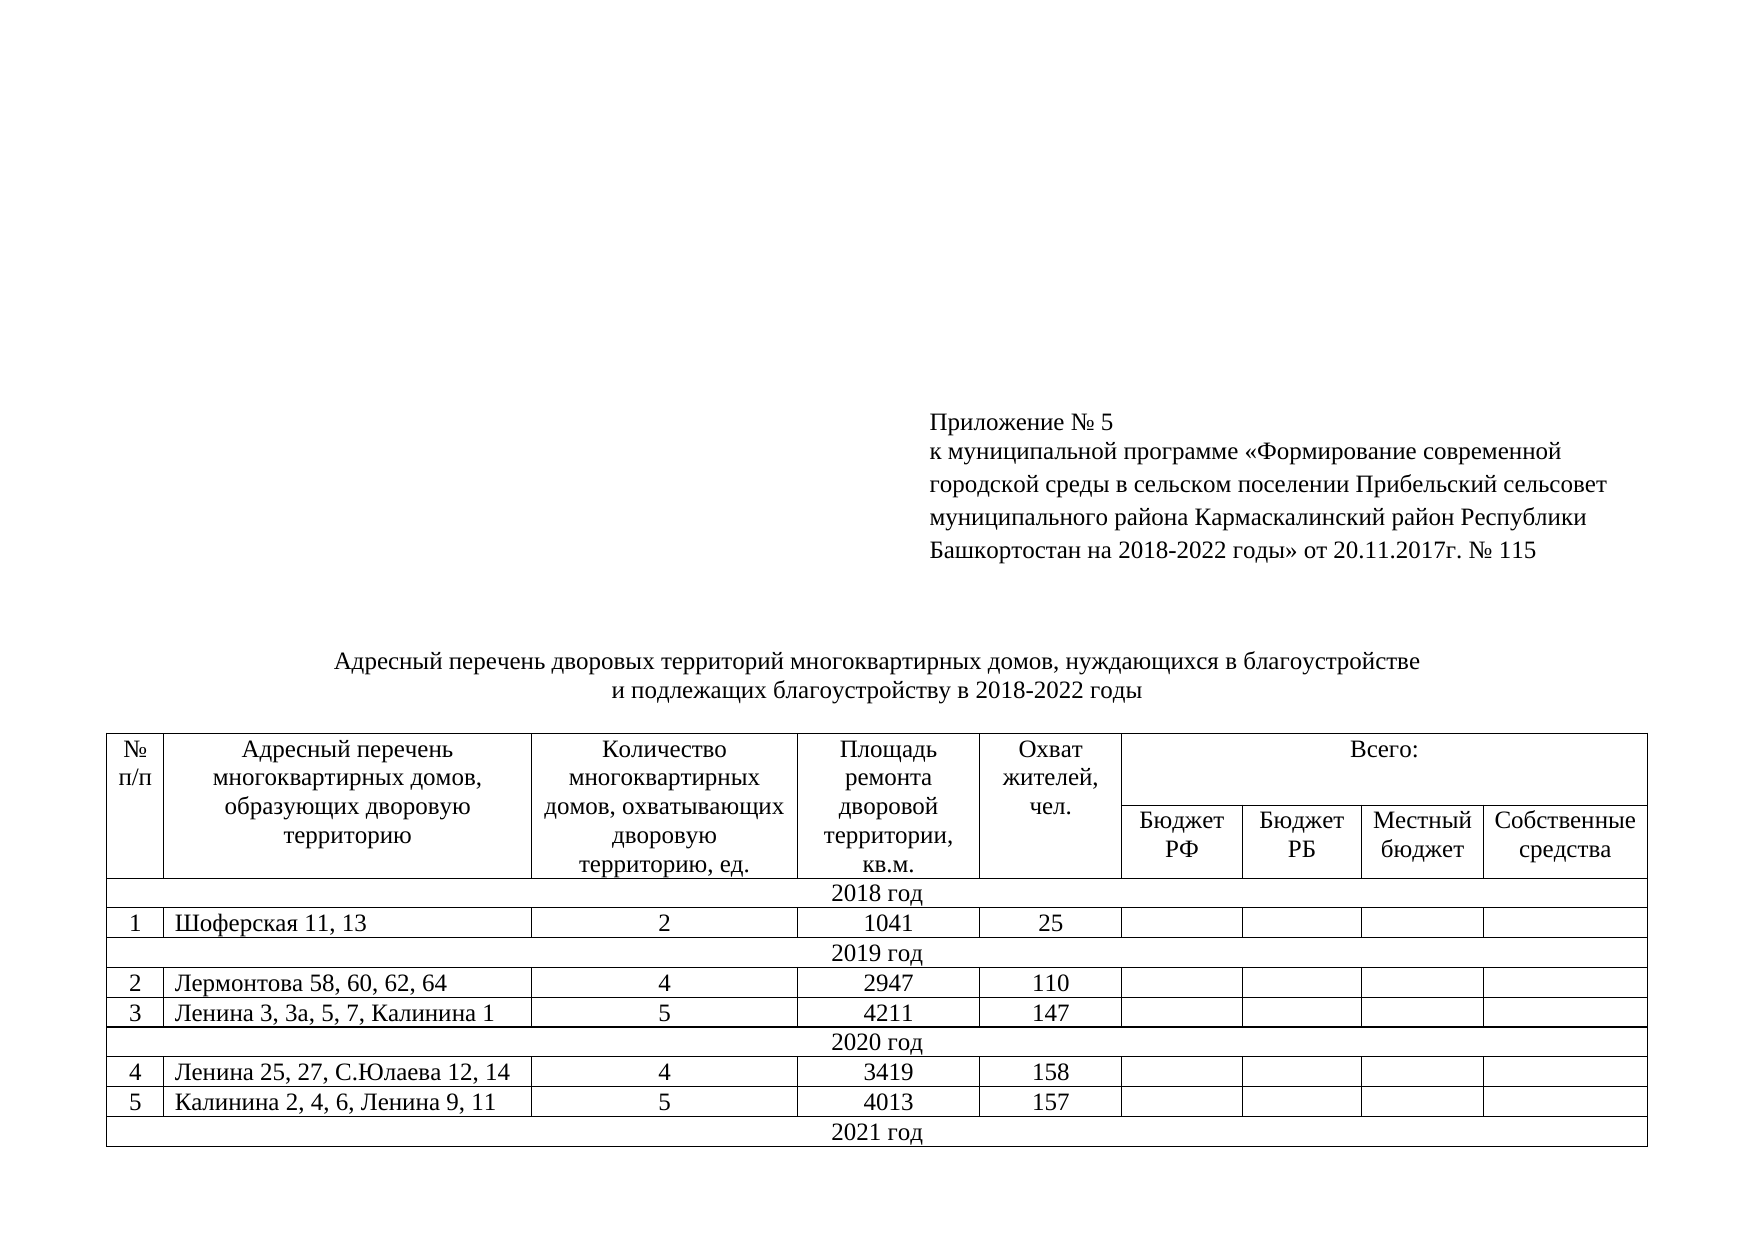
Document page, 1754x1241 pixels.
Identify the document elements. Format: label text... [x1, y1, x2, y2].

table_cell 2947 [798, 968, 979, 997]
table_cell [1122, 908, 1242, 937]
table_cell [1122, 1057, 1242, 1086]
table_cell 110 [980, 968, 1121, 997]
table_cell [1122, 998, 1242, 1026]
table_cell [1243, 1057, 1361, 1086]
table_cell [1484, 968, 1647, 997]
table_cell Бюджет РФ [1122, 806, 1242, 877]
table_cell 1 [107, 908, 163, 937]
table_cell 147 [980, 998, 1121, 1026]
table_cell [1362, 908, 1483, 937]
table_header Количество многоквартирных домов, охватывающих дворовую территорию, ед. [532, 734, 797, 877]
table_cell 4013 [798, 1087, 979, 1116]
table_cell 4 [532, 968, 797, 997]
table_cell Шоферская 11, 13 [164, 908, 531, 937]
table_cell 5 [107, 1087, 163, 1116]
table_cell Бюджет РБ [1243, 806, 1361, 877]
table_cell [1362, 1057, 1483, 1086]
table_cell [1122, 968, 1242, 997]
table_cell 4 [532, 1057, 797, 1086]
table_cell [1243, 1087, 1361, 1116]
table_cell [1484, 1087, 1647, 1116]
table_cell 2021 год [107, 1117, 1647, 1146]
table_cell [1243, 968, 1361, 997]
table_cell Собственные средства [1484, 806, 1647, 877]
table_cell [1243, 998, 1361, 1026]
table_cell 2018 год [107, 879, 1647, 907]
table_cell [1484, 1057, 1647, 1086]
table_cell 4211 [798, 998, 979, 1026]
table_header Адресный перечень многоквартирных домов, образующих дворовую территорию [164, 734, 531, 877]
table_cell 2 [532, 908, 797, 937]
table_header Всего: [1122, 734, 1647, 804]
table_cell [1122, 1087, 1242, 1116]
table_cell 157 [980, 1087, 1121, 1116]
table_cell 3 [107, 998, 163, 1026]
table_cell [1484, 998, 1647, 1026]
table_header Охват жителей, чел. [980, 734, 1121, 877]
table_cell 158 [980, 1057, 1121, 1086]
table_cell [1362, 968, 1483, 997]
table_cell 5 [532, 998, 797, 1026]
table_cell Ленина 3, 3а, 5, 7, Калинина 1 [164, 998, 531, 1026]
table_cell Ленина 25, 27, С.Юлаева 12, 14 [164, 1057, 531, 1086]
table_header Площадь ремонта дворовой территории, кв.м. [798, 734, 979, 877]
table_cell Местный бюджет [1362, 806, 1483, 877]
table_cell [1362, 1087, 1483, 1116]
text Адресный перечень дворовых территорий многоквартирных домов, нуждающихся в благоустройстве [118, 646, 1636, 675]
table_cell Калинина 2, 4, 6, Ленина 9, 11 [164, 1087, 531, 1116]
table_header № п/п [107, 734, 163, 877]
table_cell 5 [532, 1087, 797, 1116]
table_cell [1484, 908, 1647, 937]
table_cell 2020 год [107, 1028, 1647, 1056]
table_cell [1243, 908, 1361, 937]
table_cell 3419 [798, 1057, 979, 1086]
table_cell Лермонтова 58, 60, 62, 64 [164, 968, 531, 997]
text к муниципальной программе «Формирование современной городской среды в сельском поселении Прибельский сельсовет муниципального района Кармаскалинский район Республики Башкортостан на 2018-2022 годы» от 20.11.2017г. № 115 [929, 436, 1636, 564]
table_cell 25 [980, 908, 1121, 937]
table_cell 2019 год [107, 938, 1647, 967]
text и подлежащих благоустройству в 2018-2022 годы [118, 675, 1636, 704]
table_cell 2 [107, 968, 163, 997]
text Приложение № 5 [856, 407, 1636, 436]
table_cell [1362, 998, 1483, 1026]
table_cell 4 [107, 1057, 163, 1086]
table_cell 1041 [798, 908, 979, 937]
